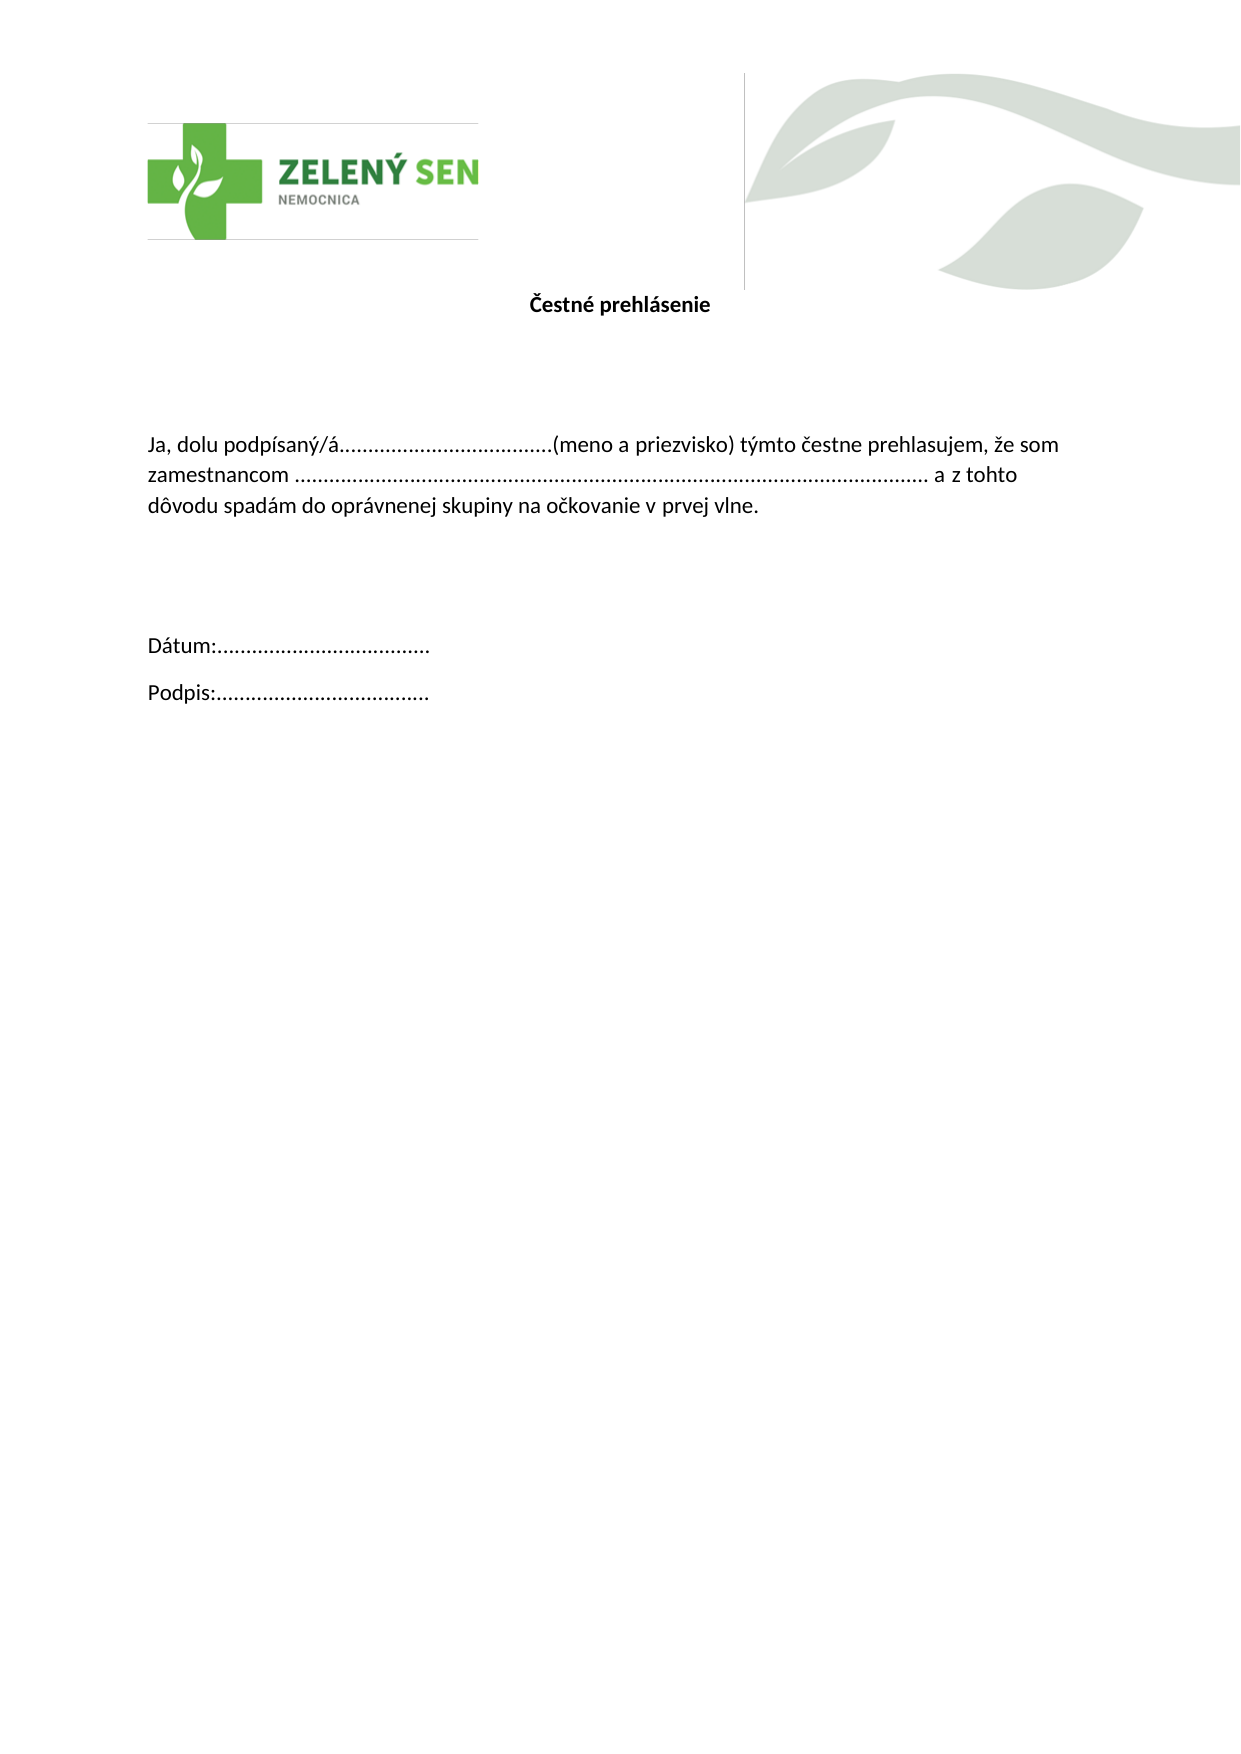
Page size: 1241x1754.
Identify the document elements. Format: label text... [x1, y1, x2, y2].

text Čestné prehlásenie [148, 290, 1093, 318]
text Podpis:..................................... [148, 678, 1093, 706]
text Dátum:..................................... [148, 631, 1093, 659]
picture [147, 73, 1241, 290]
text Ja, dolu podpísaný/á.....................................(meno a priezvisko) týmto čestne prehlasujem, že som zamestnancom .............................................................................................................. a z tohto dôvodu spadám do oprávnenej skupiny na očkovanie v prvej vlne. [148, 430, 1093, 519]
